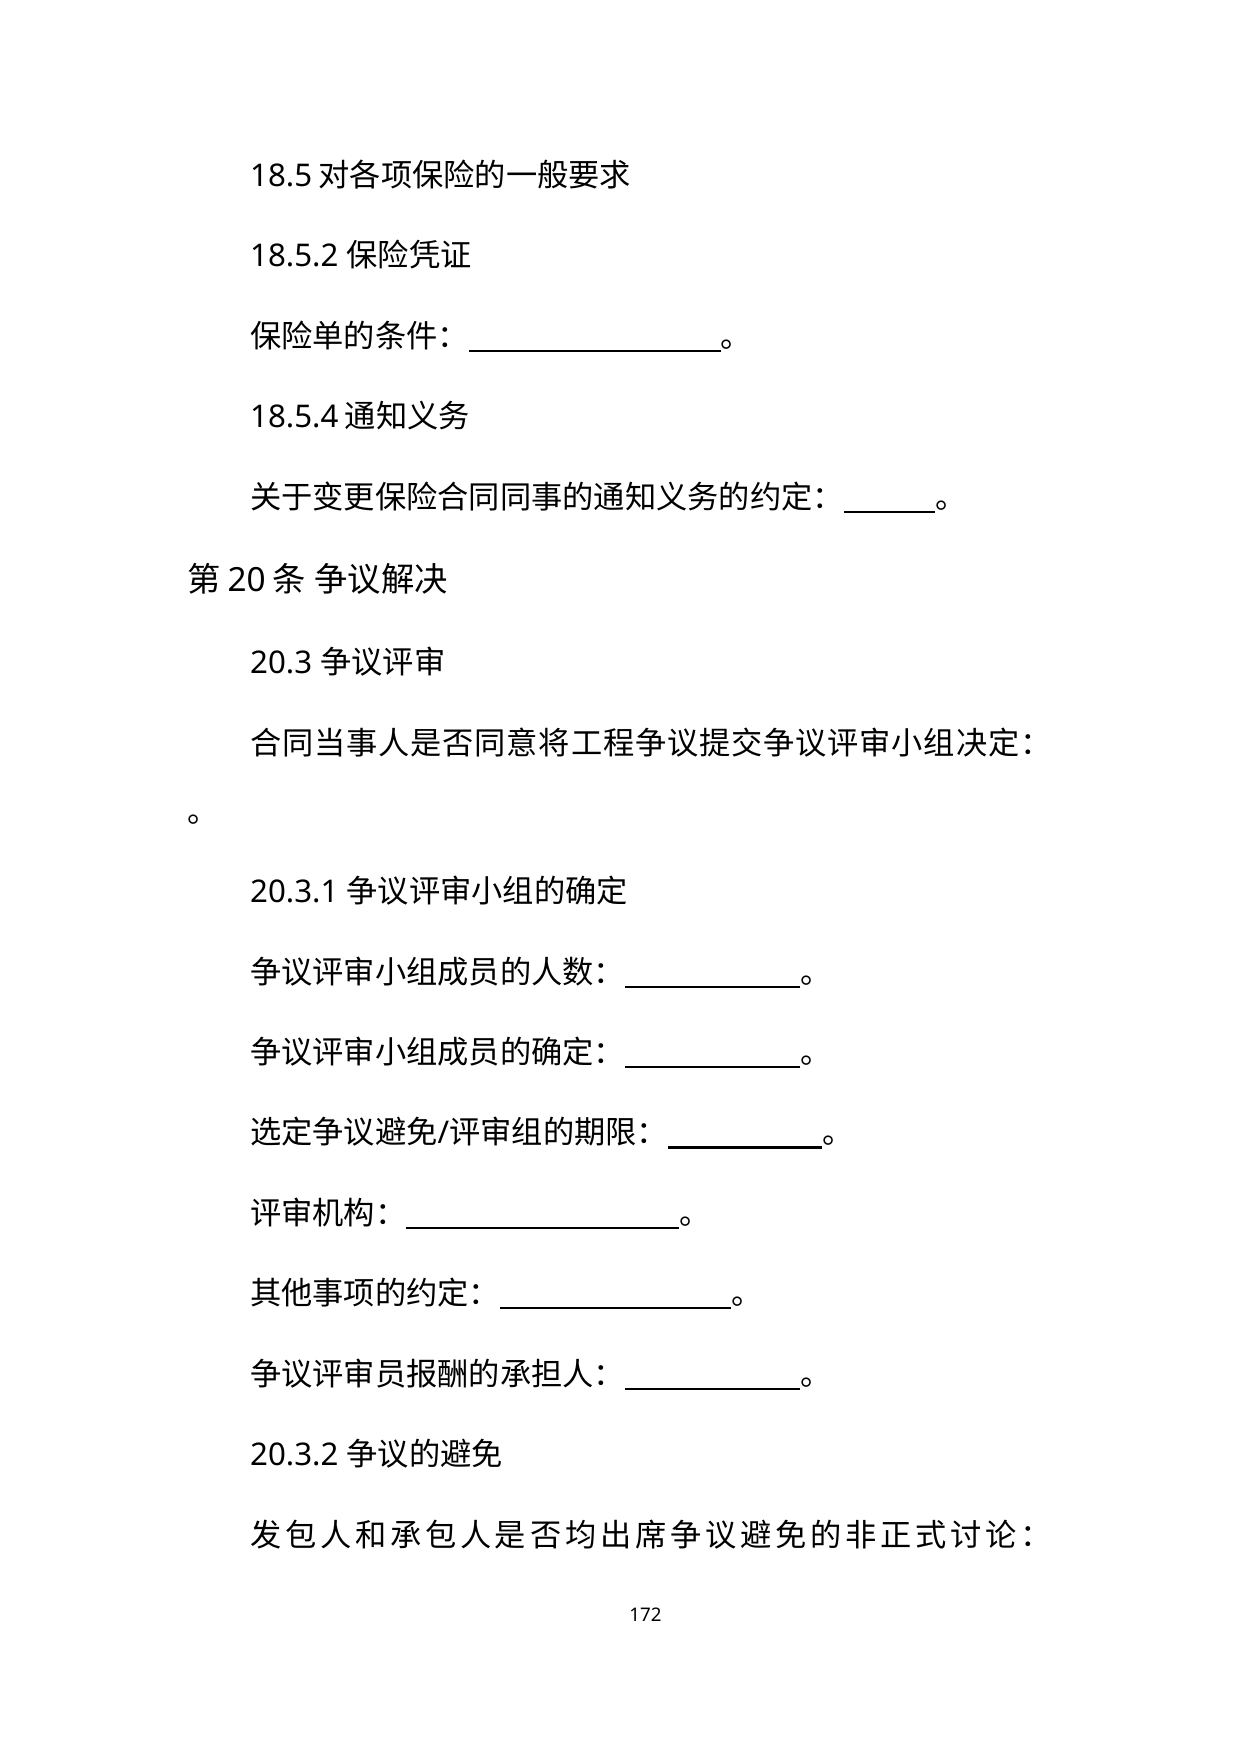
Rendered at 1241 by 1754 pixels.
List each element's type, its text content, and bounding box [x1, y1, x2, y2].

text 20.3 争议评审 [187, 638, 1053, 683]
text 18.5.2 保险凭证 [187, 231, 1053, 276]
text 18.5.4通知义务 [187, 392, 1053, 437]
text 争议评审小组成员的确定： 。 [187, 1027, 1053, 1072]
text 保险单的条件： 。 [187, 311, 1053, 356]
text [187, 1510, 1053, 1555]
text 20.3.1 争议评审小组的确定 [187, 866, 1053, 912]
text 评审机构： 。 [187, 1188, 1053, 1233]
text 合同当事人是否同意将工程争议提交争议评审小组决定： 。 [187, 718, 1053, 831]
text 选定争议避免/评审组的期限： 。 [187, 1108, 1053, 1153]
text 争议评审小组成员的人数： 。 [187, 947, 1053, 992]
text 争议评审员报酬的承担人： 。 [187, 1349, 1053, 1394]
text 第20条 争议解决 [187, 552, 1053, 601]
text 其他事项的约定： 。 [187, 1268, 1053, 1314]
text 18.5对各项保险的一般要求 [187, 150, 1053, 195]
text 20.3.2 争议的避免 [187, 1429, 1053, 1474]
text 关于变更保险合同同事的通知义务的约定： 。 [187, 472, 1053, 517]
